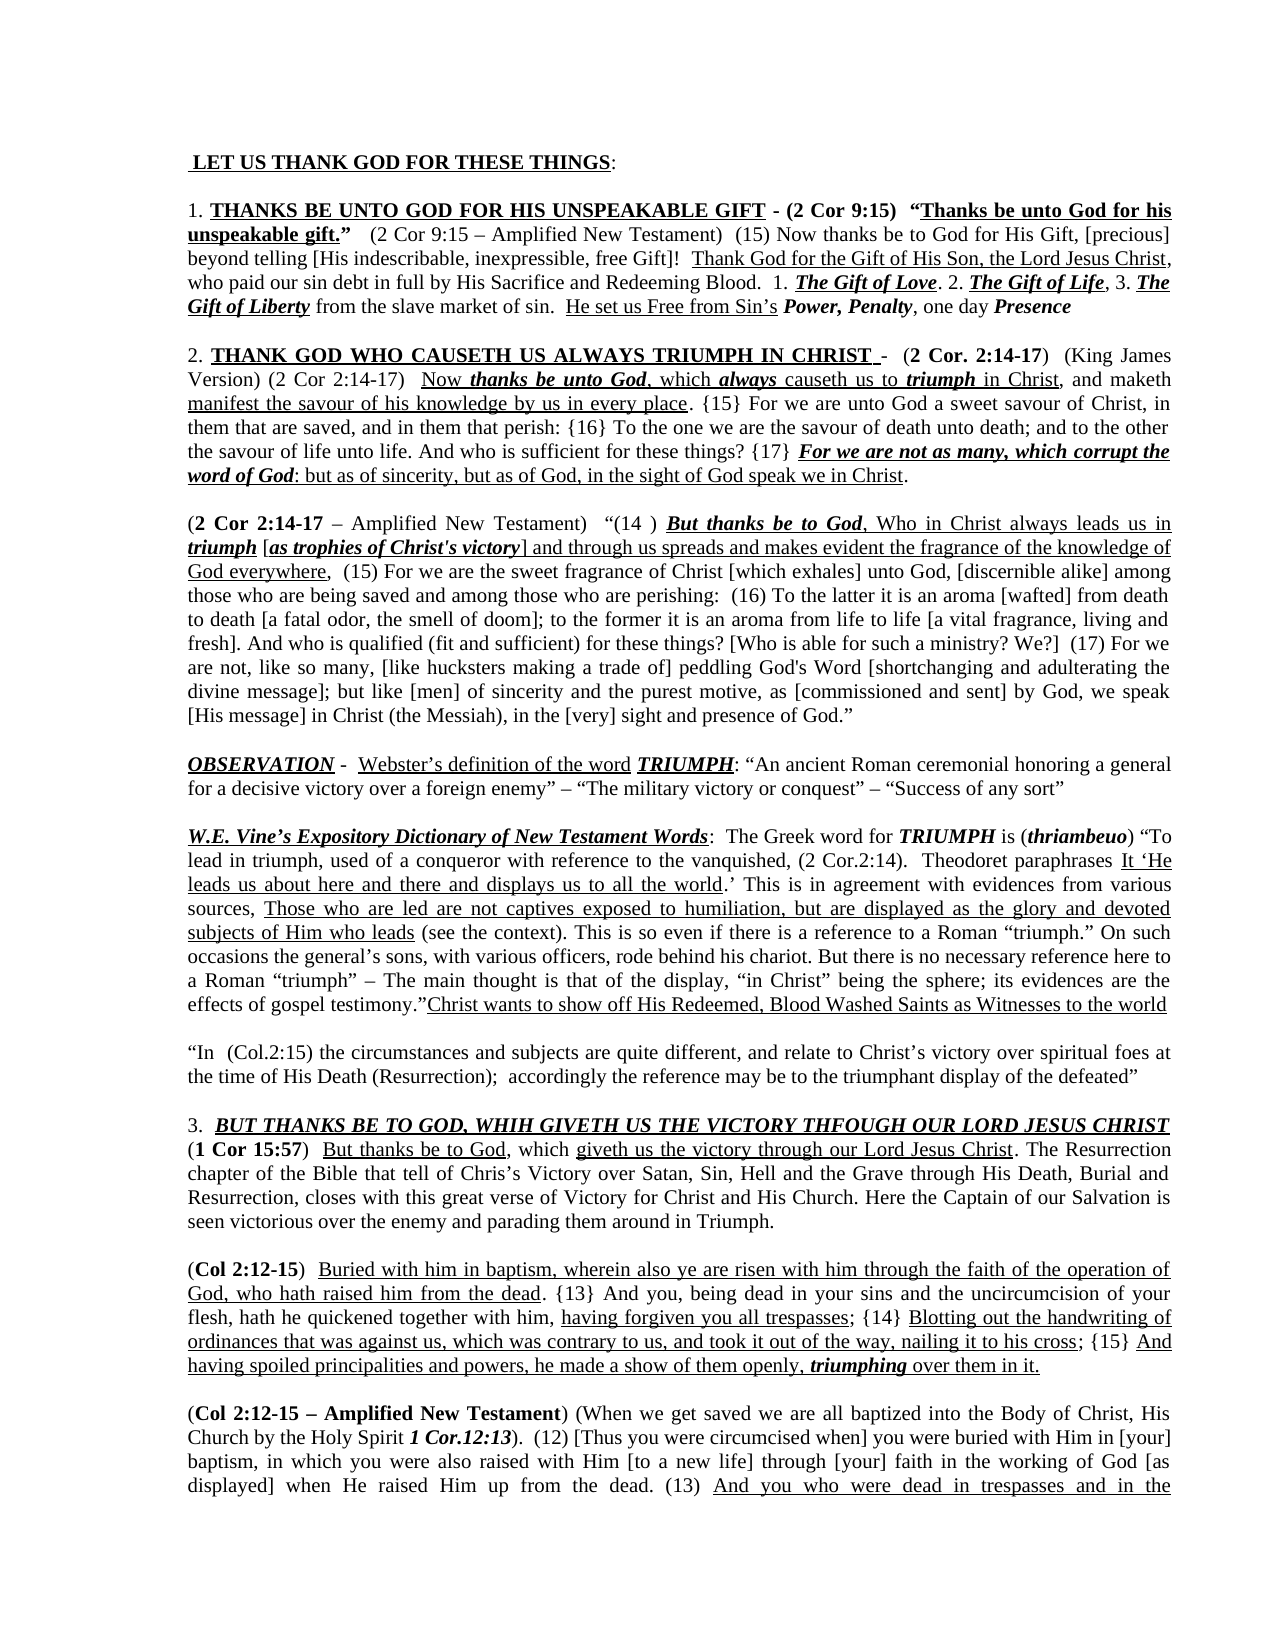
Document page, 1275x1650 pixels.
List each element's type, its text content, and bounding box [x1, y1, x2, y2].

text W.E. Vine’s Expository Dictionary of New Testament Words: The Greek word for TRIUMPH is (thriambeuo) “To lead in triumph, used of a conqueror with reference to the vanquished, (2 Cor.2:14). Theodoret paraphrases It ‘He leads us about here and there and displays us to all the world.’ This is in agreement with evidences from various sources, Those who are led are not captives exposed to humiliation, but are displayed as the glory and devoted subjects of Him who leads (see the context). This is so even if there is a reference to a Roman “triumph.” On such occasions the general’s sons, with various officers, rode behind his chariot. But there is no necessary reference here to a Roman “triumph” – The main thought is that of the display, “in Christ” being the sphere; its evidences are the effects of gospel testimony.”Christ wants to show off His Redeemed, Blood Washed Saints as Witnesses to the world [187, 824, 1172, 1016]
text 1. THANKS BE UNTO GOD FOR HIS UNSPEAKABLE GIFT - (2 Cor 9:15) “Thanks be unto God for his unspeakable gift.” (2 Cor 9:15 – Amplified New Testament) (15) Now thanks be to God for His Gift, [precious] beyond telling [His indescribable, inexpressible, free Gift]! Thank God for the Gift of His Son, the Lord Jesus Christ, who paid our sin debt in full by His Sacrifice and Redeeming Blood. 1. The Gift of Love. 2. The Gift of Life, 3. The Gift of Liberty from the slave market of sin. He set us Free from Sin’s Power, Penalty, one day Presence [187, 198, 1172, 318]
text “In (Col.2:15) the circumstances and subjects are quite different, and relate to Christ’s victory over spiritual foes at the time of His Death (Resurrection); accordingly the reference may be to the triumphant display of the defeated” [187, 1040, 1172, 1088]
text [187, 1401, 1172, 1497]
text 3. BUT THANKS BE TO GOD, WHIH GIVETH US THE VICTORY THFOUGH OUR LORD JESUS CHRIST (1 Cor 15:57) But thanks be to God, which giveth us the victory through our Lord Jesus Christ. The Resurrection chapter of the Bible that tell of Chris’s Victory over Satan, Sin, Hell and the Grave through His Death, Burial and Resurrection, closes with this great verse of Victory for Christ and His Church. Here the Captain of our Salvation is seen victorious over the enemy and parading them around in Triumph. [187, 1112, 1172, 1233]
text OBSERVATION - Webster’s definition of the word TRIUMPH: “An ancient Roman ceremonial honoring a general for a decisive victory over a foreign enemy” – “The military victory or conquest” – “Success of any sort” [187, 752, 1172, 800]
text 2. THANK GOD WHO CAUSETH US ALWAYS TRIUMPH IN CHRIST - (2 Cor. 2:14-17) (King James Version) (2 Cor 2:14-17) Now thanks be unto God, which always causeth us to triumph in Christ, and maketh manifest the savour of his knowledge by us in every place. {15} For we are unto God a sweet savour of Christ, in them that are saved, and in them that perish: {16} To the one we are the savour of death unto death; and to the other the savour of life unto life. And who is sufficient for these things? {17} For we are not as many, which corrupt the word of God: but as of sincerity, but as of God, in the sight of God speak we in Christ. [187, 342, 1172, 487]
text (2 Cor 2:14-17 – Amplified New Testament) “(14 ) But thanks be to God, Who in Christ always leads us in triumph [as trophies of Christ's victory] and through us spreads and makes evident the fragrance of the knowledge of God everywhere, (15) For we are the sweet fragrance of Christ [which exhales] unto God, [discernible alike] among those who are being saved and among those who are perishing: (16) To the latter it is an aroma [wafted] from death to death [a fatal odor, the smell of doom]; to the former it is an aroma from life to life [a vital fragrance, living and fresh]. And who is qualified (fit and sufficient) for these things? [Who is able for such a ministry? We?] (17) For we are not, like so many, [like hucksters making a trade of] peddling God's Word [shortchanging and adulterating the divine message]; but like [men] of sincerity and the purest motive, as [commissioned and sent] by God, we speak [His message] in Christ (the Messiah), in the [very] sight and presence of God.” [187, 511, 1172, 727]
text LET US THANK GOD FOR THESE THINGS: [187, 150, 1087, 174]
text (Col 2:12-15) Buried with him in baptism, wherein also ye are risen with him through the faith of the operation of God, who hath raised him from the dead. {13} And you, being dead in your sins and the uncircumcision of your flesh, hath he quickened together with him, having forgiven you all trespasses; {14} Blotting out the handwriting of ordinances that was against us, which was contrary to us, and took it out of the way, nailing it to his cross; {15} And having spoiled principalities and powers, he made a show of them openly, triumphing over them in it. [187, 1257, 1172, 1377]
